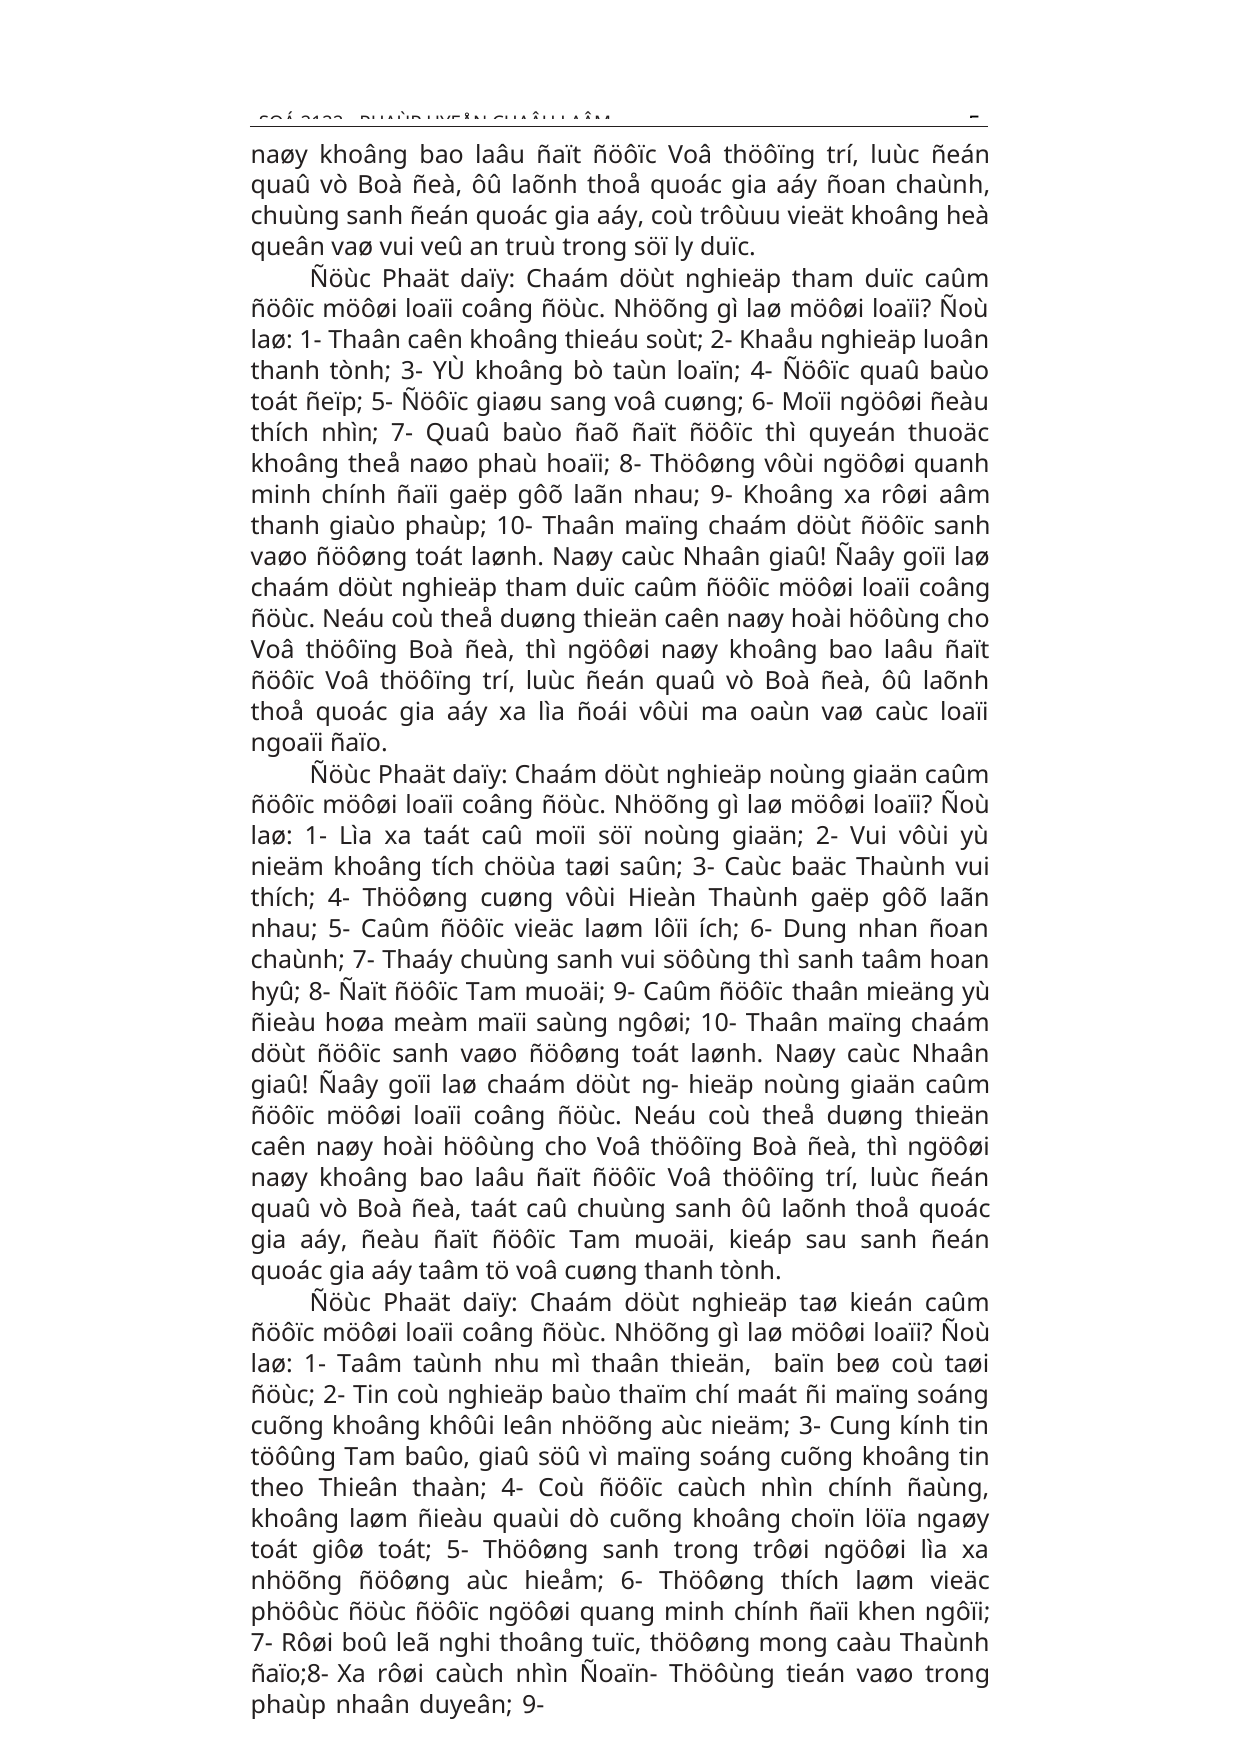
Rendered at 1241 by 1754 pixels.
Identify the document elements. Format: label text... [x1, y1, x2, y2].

text naøy khoâng bao laâu ñaït ñöôïc Voâ thöôïng trí, luùc ñeán quaû vò Boà ñeà, ôû laõnh thoå quoác gia aáy ñoan chaùnh, chuùng sanh ñeán quoác gia aáy, coù trôùuu vieät khoâng heà queân vaø vui veû an truù trong söï ly duïc. [250, 138, 990, 262]
text Ñöùc Phaät daïy: Chaám döùt nghieäp noùng giaän caûm ñöôïc möôøi loaïi coâng ñöùc. Nhöõng gì laø möôøi loaïi? Ñoù laø: 1- Lìa xa taát caû moïi söï noùng giaän; 2- Vui vôùi yù nieäm khoâng tích chöùa taøi saûn; 3- Caùc baäc Thaùnh vui thích; 4- Thöôøng cuøng vôùi Hieàn Thaùnh gaëp gôõ laãn nhau; 5- Caûm ñöôïc vieäc laøm lôïi ích; 6- Dung nhan ñoan chaùnh; 7- Thaáy chuùng sanh vui söôùng thì sanh taâm hoan hyû; 8- Ñaït ñöôïc Tam muoäi; 9- Caûm ñöôïc thaân mieäng yù ñieàu hoøa meàm maïi saùng ngôøi; 10- Thaân maïng chaám döùt ñöôïc sanh vaøo ñöôøng toát laønh. Naøy caùc Nhaân giaû! Ñaây goïi laø chaám döùt ng- hieäp noùng giaän caûm ñöôïc möôøi loaïi coâng ñöùc. Neáu coù theå duøng thieän caên naøy hoài höôùng cho Voâ thöôïng Boà ñeà, thì ngöôøi naøy khoâng bao laâu ñaït ñöôïc Voâ thöôïng trí, luùc ñeán quaû vò Boà ñeà, taát caû chuùng sanh ôû laõnh thoå quoác gia aáy, ñeàu ñaït ñöôïc Tam muoäi, kieáp sau sanh ñeán quoác gia aáy taâm tö voâ cuøng thanh tònh. [250, 759, 990, 1287]
text Ñöùc Phaät daïy: Chaám döùt nghieäp tham duïc caûm ñöôïc möôøi loaïi coâng ñöùc. Nhöõng gì laø möôøi loaïi? Ñoù laø: 1- Thaân caên khoâng thieáu soùt; 2- Khaåu nghieäp luoân thanh tònh; 3- YÙ khoâng bò taùn loaïn; 4- Ñöôïc quaû baùo toát ñeïp; 5- Ñöôïc giaøu sang voâ cuøng; 6- Moïi ngöôøi ñeàu thích nhìn; 7- Quaû baùo ñaõ ñaït ñöôïc thì quyeán thuoäc khoâng theå naøo phaù hoaïi; 8- Thöôøng vôùi ngöôøi quanh minh chính ñaïi gaëp gôõ laãn nhau; 9- Khoâng xa rôøi aâm thanh giaùo phaùp; 10- Thaân maïng chaám döùt ñöôïc sanh vaøo ñöôøng toát laønh. Naøy caùc Nhaân giaû! Ñaây goïi laø chaám döùt nghieäp tham duïc caûm ñöôïc möôøi loaïi coâng ñöùc. Neáu coù theå duøng thieän caên naøy hoài höôùng cho Voâ thöôïng Boà ñeà, thì ngöôøi naøy khoâng bao laâu ñaït ñöôïc Voâ thöôïng trí, luùc ñeán quaû vò Boà ñeà, ôû laõnh thoå quoác gia aáy xa lìa ñoái vôùi ma oaùn vaø caùc loaïi ngoaïi ñaïo. [250, 262, 990, 759]
text Ñöùc Phaät daïy: Chaám döùt nghieäp taø kieán caûm ñöôïc möôøi loaïi coâng ñöùc. Nhöõng gì laø möôøi loaïi? Ñoù laø: 1- Taâm taùnh nhu mì thaân thieän, baïn beø coù taøi ñöùc; 2- Tin coù nghieäp baùo thaïm chí maát ñi maïng soáng cuõng khoâng khôûi leân nhöõng aùc nieäm; 3- Cung kính tin töôûng Tam baûo, giaû söû vì maïng soáng cuõng khoâng tin theo Thieân thaàn; 4- Coù ñöôïc caùch nhìn chính ñaùng, khoâng laøm ñieàu quaùi dò cuõng khoâng choïn löïa ngaøy toát giôø toát; 5- Thöôøng sanh trong trôøi ngöôøi lìa xa nhöõng ñöôøng aùc hieåm; 6- Thöôøng thích laøm vieäc phöôùc ñöùc ñöôïc ngöôøi quang minh chính ñaïi khen ngôïi; 7- Rôøi boû leã nghi thoâng tuïc, thöôøng mong caàu Thaùnh ñaïo;8- Xa rôøi caùch nhìn Ñoaïn- Thöôùng tieán vaøo trong phaùp nhaân duyeân; 9- [250, 1287, 990, 1721]
